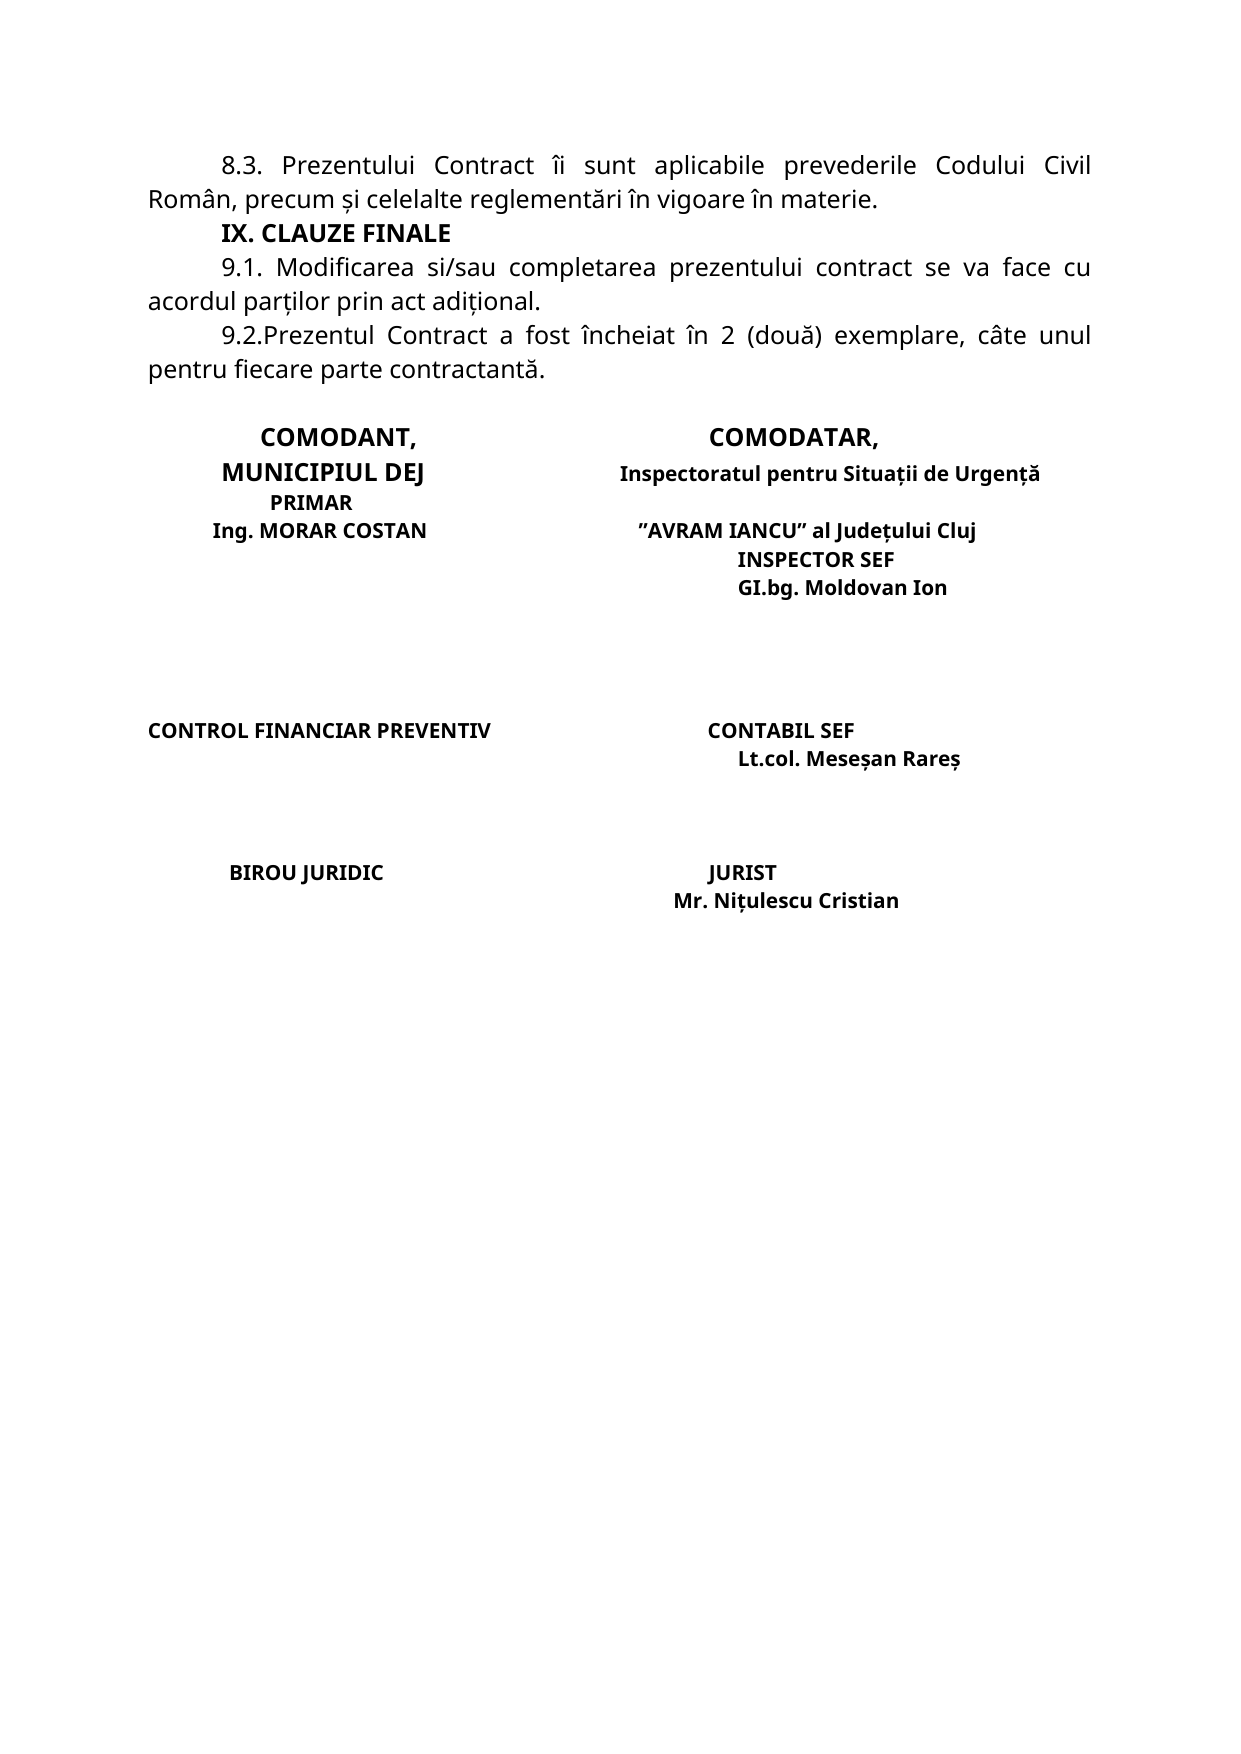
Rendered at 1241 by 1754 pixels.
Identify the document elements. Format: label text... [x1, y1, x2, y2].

text 9.2.Prezentul Contract a fost încheiat în 2 (două) exemplare, câte unul pentru fiecare parte contractantă. [148, 318, 1093, 386]
text Lt.col. Meseșan Rareș [148, 744, 1093, 773]
text COMODANT, COMODATAR, [221, 420, 1093, 454]
text 9.1. Modificarea si/sau completarea prezentului contract se va face cu acordul parților prin act adițional. [148, 250, 1093, 318]
text IX. CLAUZE FINALE [148, 216, 1093, 250]
text PRIMAR [221, 488, 1093, 517]
text Ing. MORAR COSTAN ”AVRAM IANCU” al Județului Cluj [148, 517, 1093, 545]
text BIROU JURIDIC JURIST [148, 858, 1093, 886]
text Mr. Nițulescu Cristian [148, 886, 1093, 915]
text 8.3. Prezentului Contract îi sunt aplicabile prevederile Codului Civil Român, precum și celelalte reglementări în vigoare în materie. [148, 148, 1093, 216]
text MUNICIPIUL DEJ Inspectoratul pentru Situații de Urgență [221, 454, 1093, 488]
text INSPECTOR SEF [148, 545, 1093, 573]
text CONTROL FINANCIAR PREVENTIV CONTABIL SEF [148, 716, 1093, 744]
text GI.bg. Moldovan Ion [148, 573, 1093, 602]
